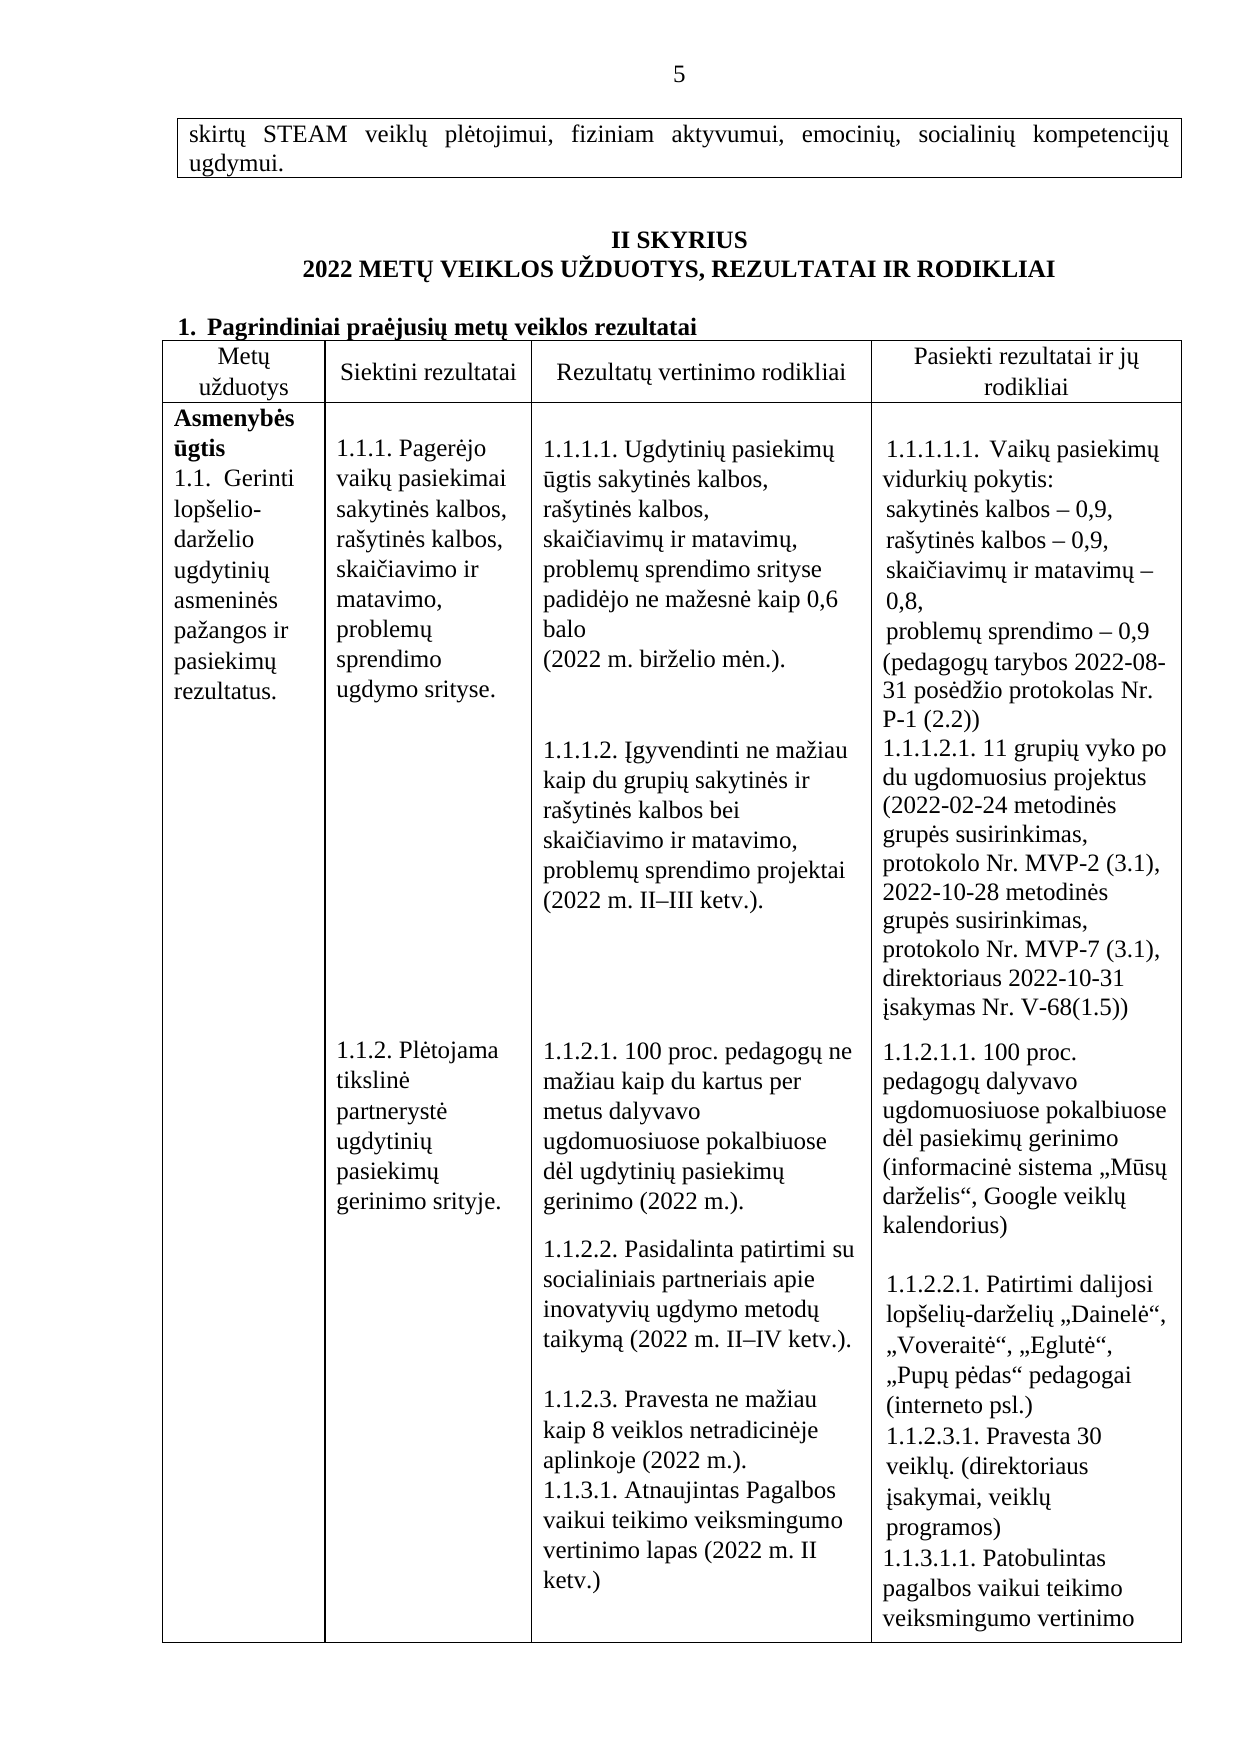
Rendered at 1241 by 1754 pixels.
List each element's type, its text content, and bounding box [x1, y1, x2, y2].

table_header Pasiekti rezultatai ir jų rodikliai [872, 341, 1181, 402]
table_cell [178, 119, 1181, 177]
text II SKYRIUS [177, 225, 1181, 254]
text 1. Pagrindiniai praėjusių metų veiklos rezultatai [177, 312, 1181, 340]
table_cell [163, 403, 324, 1642]
text 2022 METŲ VEIKLOS UŽDUOTYS, REZULTATAI IR RODIKLIAI [177, 254, 1181, 283]
table_header Metų užduotys [163, 341, 324, 402]
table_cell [872, 403, 1181, 1642]
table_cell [326, 403, 531, 1642]
table_header Siektini rezultatai [326, 341, 531, 402]
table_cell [532, 403, 871, 1642]
table_header Rezultatų vertinimo rodikliai [532, 341, 871, 402]
